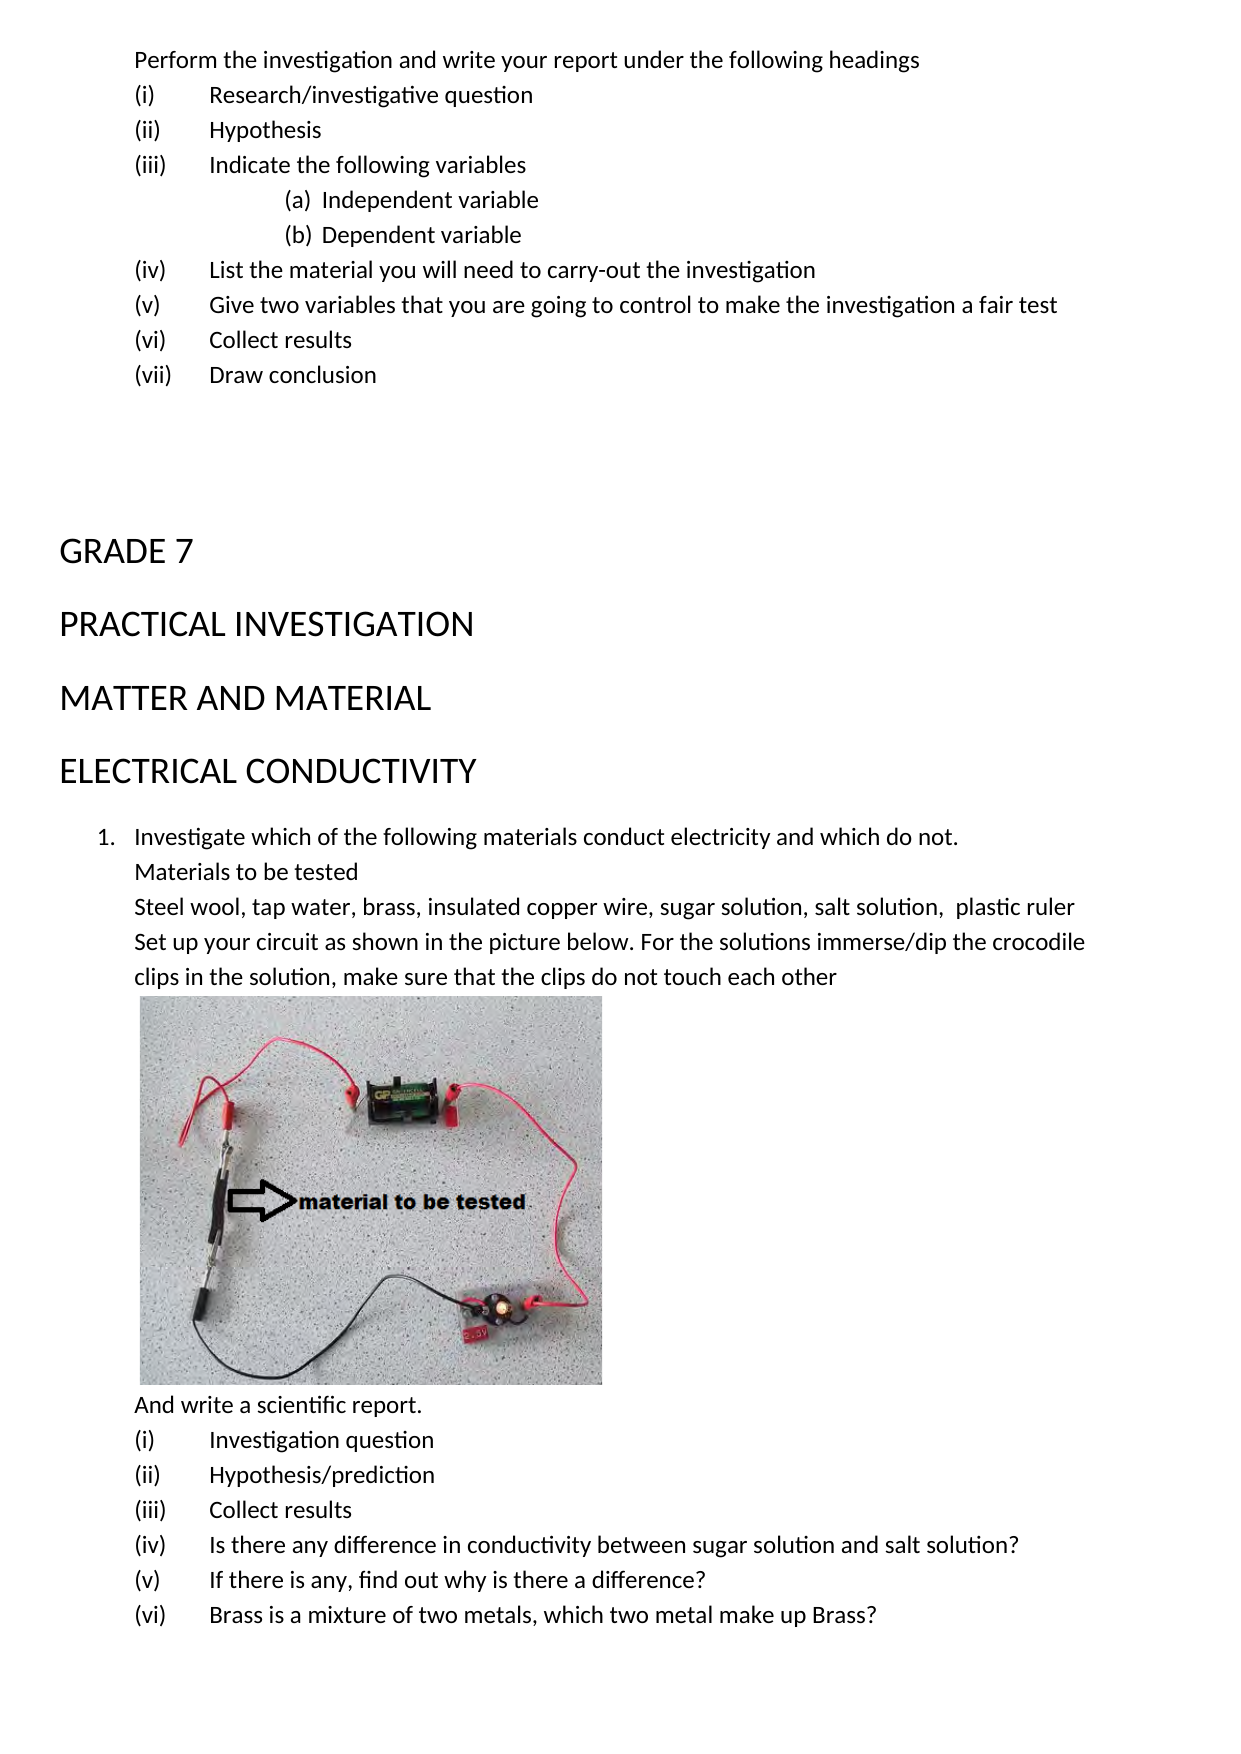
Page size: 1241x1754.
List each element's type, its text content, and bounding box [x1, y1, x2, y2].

list And write a scientific report. [134, 1389, 1090, 1420]
list Research/investigative question [134, 79, 1090, 110]
list List the material you will need to carry-out the investigation [134, 254, 1090, 285]
list Dependent variable [284, 219, 1090, 250]
list If there is any, find out why is there a difference? [134, 1564, 1090, 1595]
text PRACTICAL INVESTIGATION [59, 600, 1090, 646]
list Hypothesis/prediction [134, 1459, 1090, 1490]
list Brass is a mixture of two metals, which two metal make up Brass? [134, 1599, 1090, 1630]
list Give two variables that you are going to control to make the investigation a fair test [134, 289, 1090, 320]
list Investigation question [134, 1424, 1090, 1455]
list Hypothesis [134, 114, 1090, 145]
list Collect results [134, 1494, 1090, 1525]
list Collect results [134, 324, 1090, 355]
list Draw conclusion [134, 359, 1090, 390]
list Materials to be tested [134, 856, 1090, 887]
text ELECTRICAL CONDUCTIVITY [59, 747, 1090, 793]
list Is there any difference in conductivity between sugar solution and salt solution? [134, 1529, 1090, 1560]
text GRADE 7 [59, 527, 1090, 573]
list Indicate the following variables [134, 149, 1090, 180]
list Perform the investigation and write your report under the following headings [134, 44, 1090, 75]
list Independent variable [284, 184, 1090, 215]
picture [139, 996, 603, 1385]
text MATTER AND MATERIAL [59, 674, 1090, 720]
list Set up your circuit as shown in the picture below. For the solutions immerse/dip the crocodile clips in the solution, make sure that the clips do not touch each other [134, 926, 1090, 992]
list Steel wool, tap water, brass, insulated copper wire, sugar solution, salt solution, plastic ruler [134, 891, 1090, 922]
list Investigate which of the following materials conduct electricity and which do not. [97, 821, 1090, 852]
